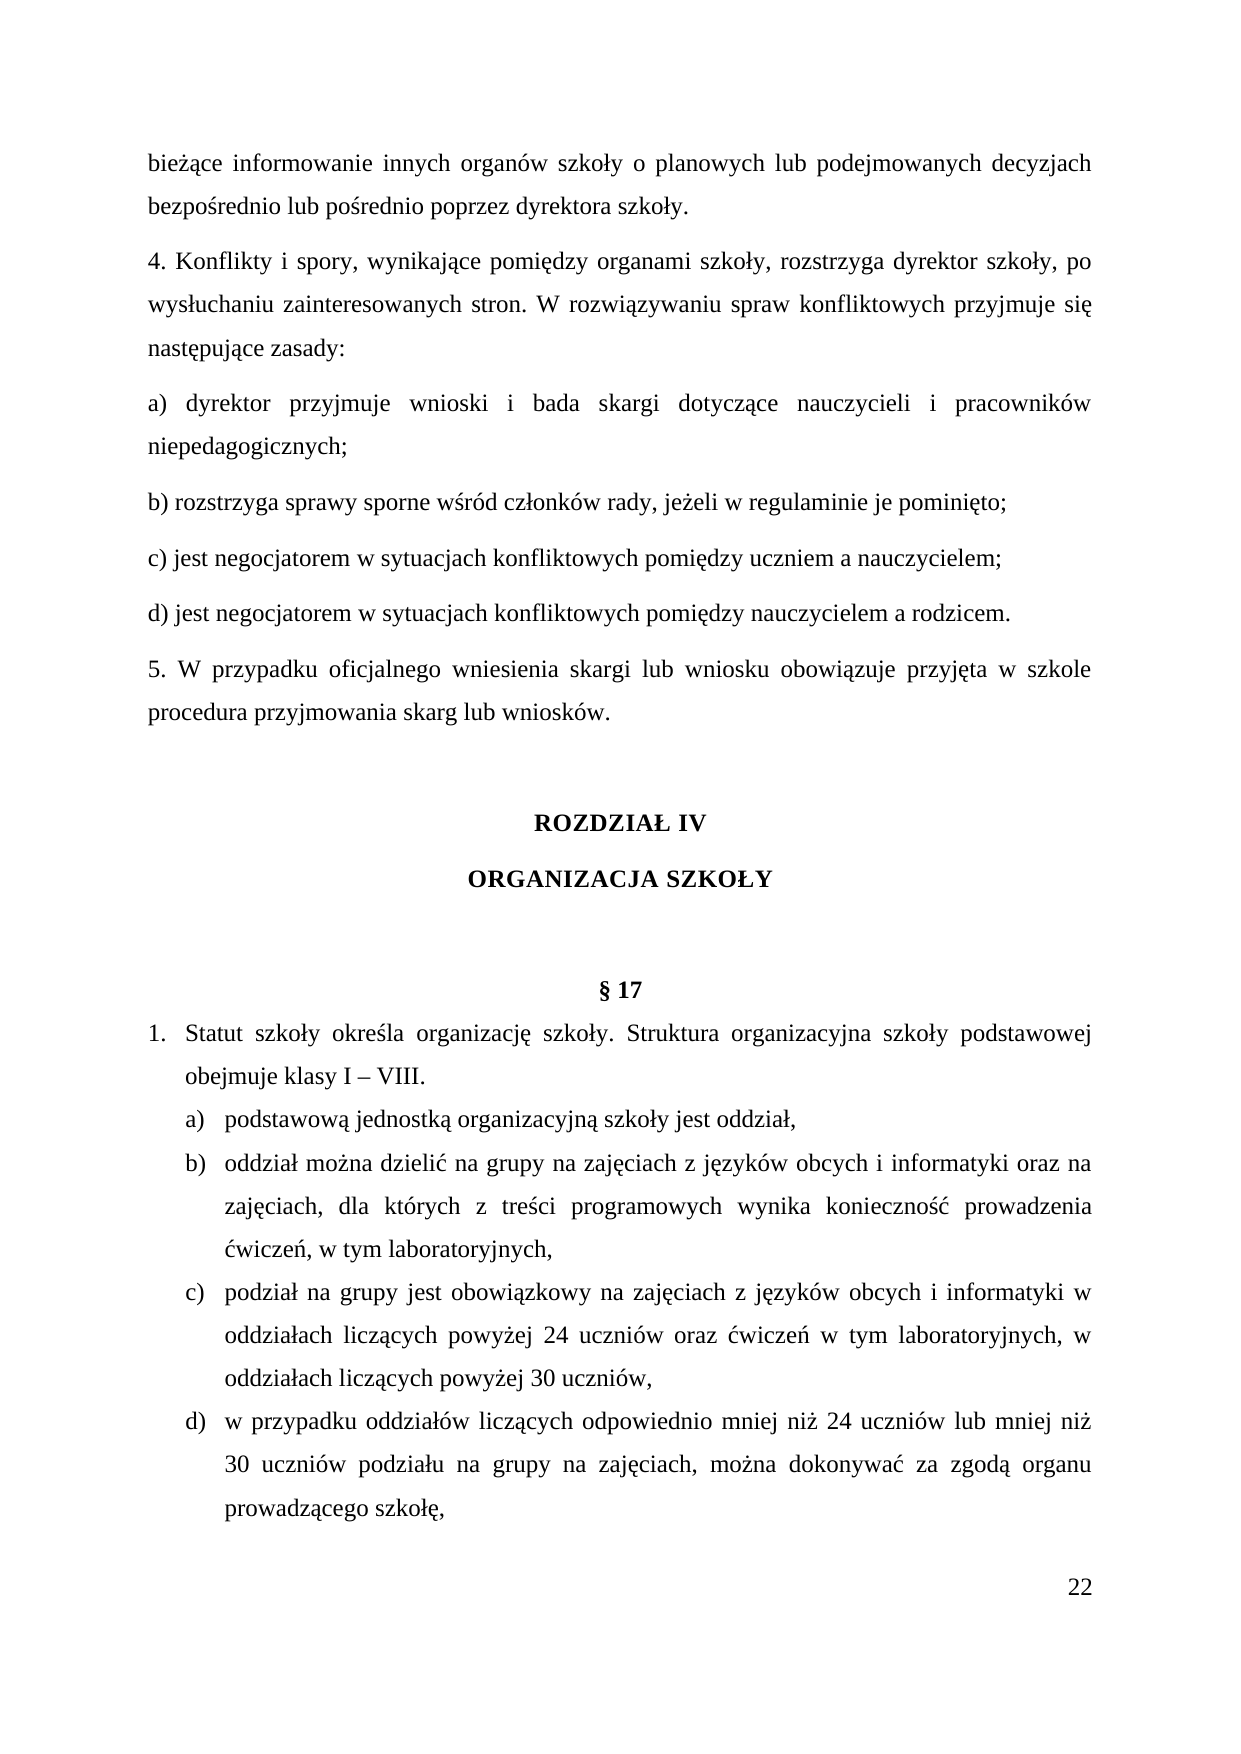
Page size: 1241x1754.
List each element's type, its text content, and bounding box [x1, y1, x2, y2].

text ROZDZIAŁ IV [148, 808, 1093, 837]
text 4. Konflikty i spory, wynikające pomiędzy organami szkoły, rozstrzyga dyrektor szkoły, po wysłuchaniu zainteresowanych stron. W rozwiązywaniu spraw konfliktowych przyjmuje się następujące zasady: [148, 246, 1093, 361]
text c) jest negocjatorem w sytuacjach konfliktowych pomiędzy uczniem a nauczycielem; [148, 543, 1093, 571]
list w przypadku oddziałów liczących odpowiednio mniej niż 24 uczniów lub mniej niż 30 uczniów podziału na grupy na zajęciach, można dokonywać za zgodą organu prowadzącego szkołę, [185, 1406, 1093, 1521]
list oddział można dzielić na grupy na zajęciach z języków obcych i informatyki oraz na zajęciach, dla których z treści programowych wynika konieczność prowadzenia ćwiczeń, w tym laboratoryjnych, [185, 1148, 1093, 1263]
list Statut szkoły określa organizację szkoły. Struktura organizacyjna szkoły podstawowej obejmuje klasy I – VIII. [148, 1018, 1093, 1090]
text ORGANIZACJA SZKOŁY [148, 864, 1093, 893]
text d) jest negocjatorem w sytuacjach konfliktowych pomiędzy nauczycielem a rodzicem. [148, 598, 1093, 627]
list podział na grupy jest obowiązkowy na zajęciach z języków obcych i informatyki w oddziałach liczących powyżej 24 uczniów oraz ćwiczeń w tym laboratoryjnych, w oddziałach liczących powyżej 30 uczniów, [185, 1277, 1093, 1392]
text b) rozstrzyga sprawy sporne wśród członków rady, jeżeli w regulaminie je pominięto; [148, 487, 1093, 516]
text 5. W przypadku oficjalnego wniesienia skargi lub wniosku obowiązuje przyjęta w szkole procedura przyjmowania skarg lub wniosków. [148, 654, 1093, 726]
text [148, 148, 1093, 219]
text a) dyrektor przyjmuje wnioski i bada skargi dotyczące nauczycieli i pracowników niepedagogicznych; [148, 388, 1093, 460]
text § 17 [148, 975, 1093, 1004]
list podstawową jednostką organizacyjną szkoły jest oddział, [185, 1104, 1093, 1133]
